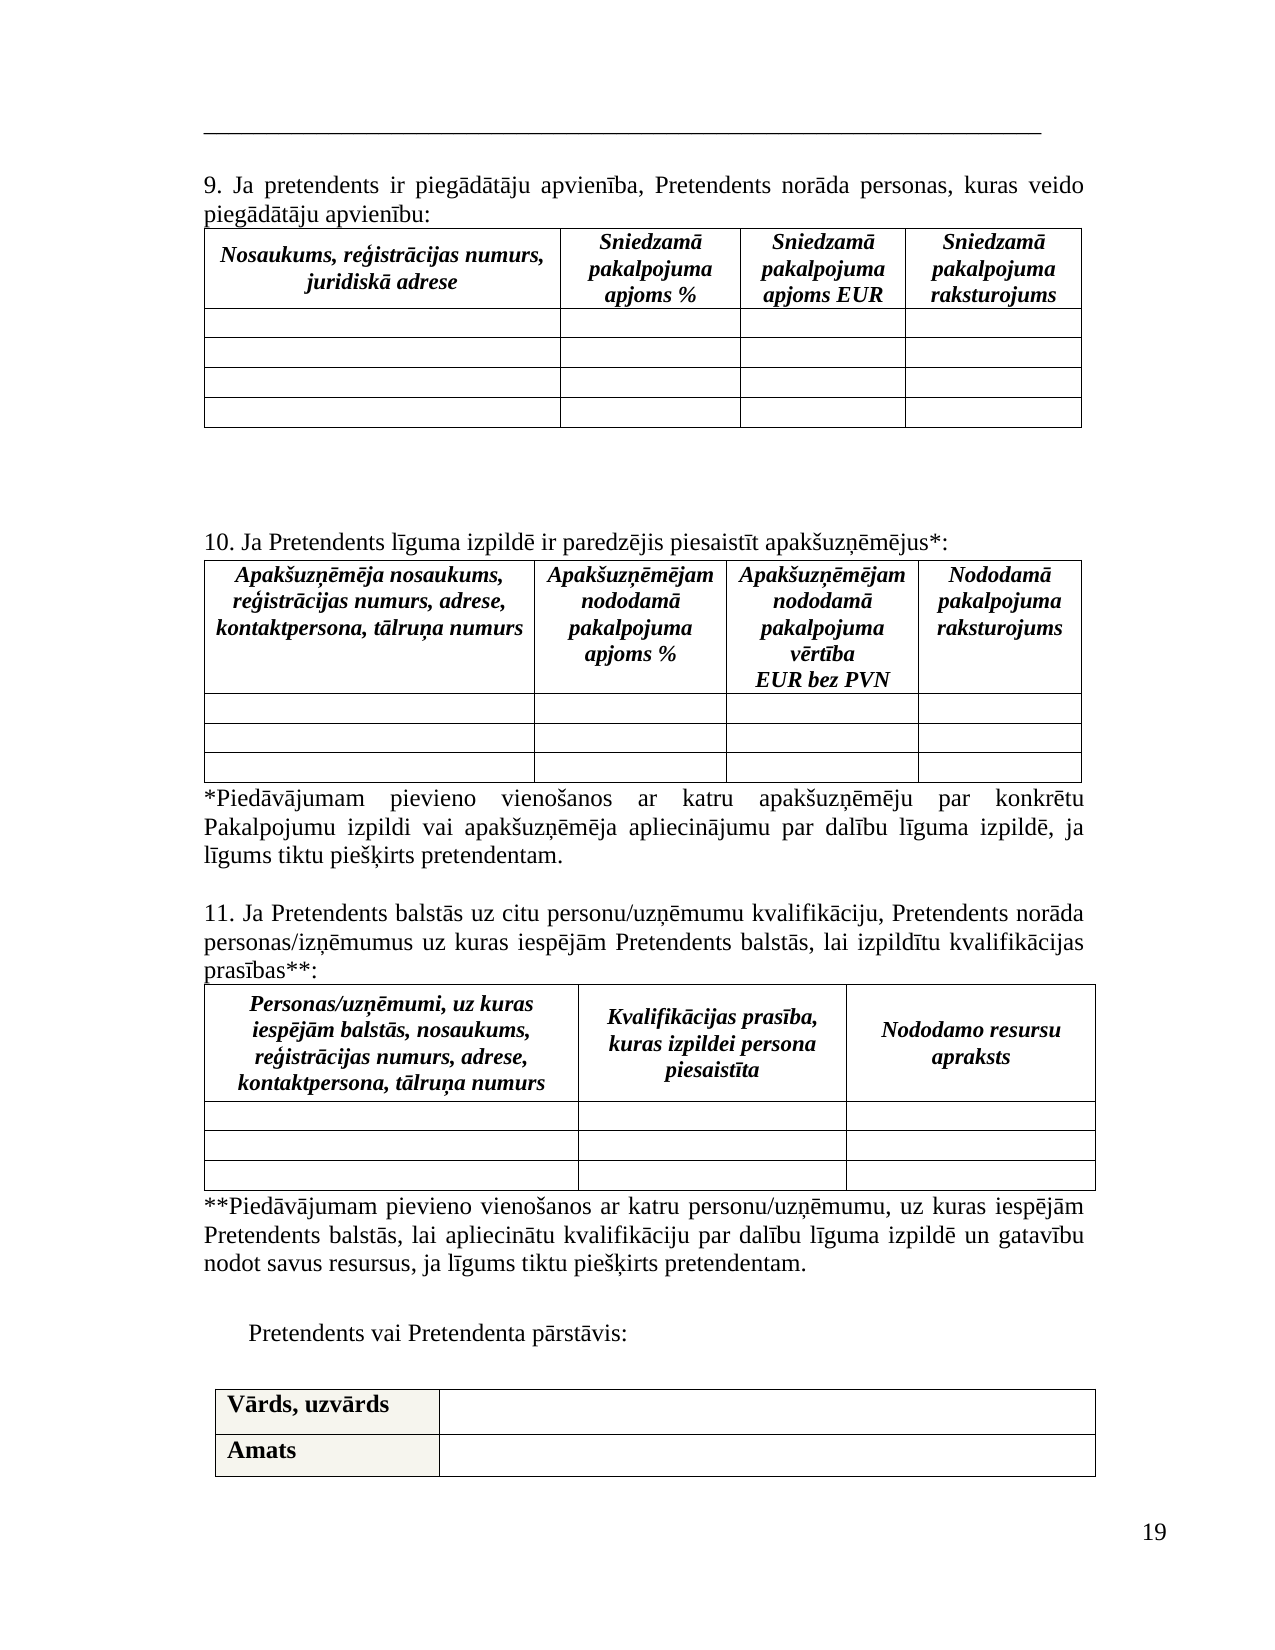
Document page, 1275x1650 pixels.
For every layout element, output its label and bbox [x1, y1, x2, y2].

table_header [193, 104, 1096, 1477]
